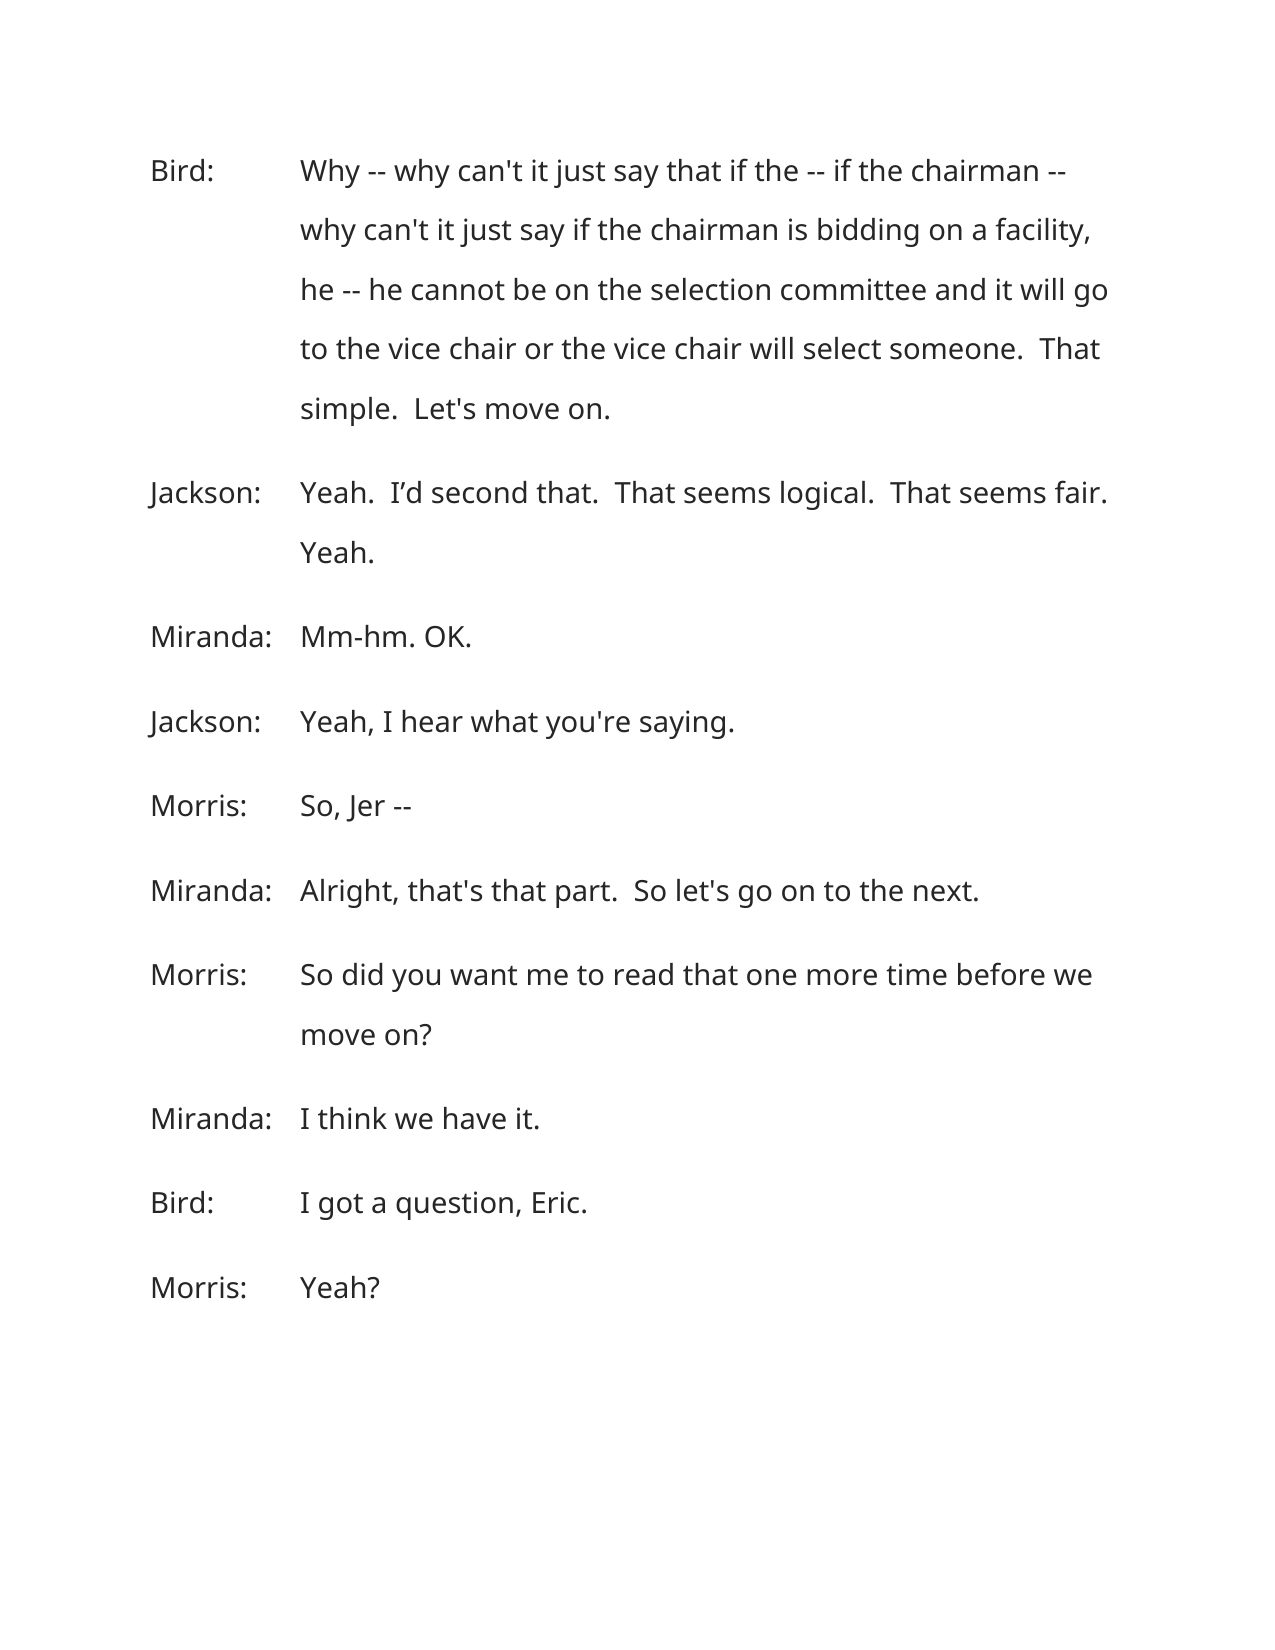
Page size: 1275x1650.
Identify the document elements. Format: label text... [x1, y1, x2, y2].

text Miranda: I think we have it. [150, 1098, 1125, 1138]
text Bird: I got a question, Eric. [150, 1183, 1125, 1222]
text Morris: Yeah? [150, 1267, 1125, 1307]
text Jackson: Yeah. I’d second that. That seems logical. That seems fair. Yeah. [150, 472, 1125, 572]
text Jackson: Yeah, I hear what you're saying. [150, 701, 1125, 741]
text Morris: So did you want me to read that one more time before we move on? [150, 954, 1125, 1053]
text Miranda: Mm-hm. OK. [150, 616, 1125, 656]
text Morris: So, Jer -- [150, 785, 1125, 825]
text Bird: Why -- why can't it just say that if the -- if the chairman -- why can't it just say if the chairman is bidding on a facility, he -- he cannot be on the selection committee and it will go to the vice chair or the vice chair will select someone. That simple. Let's move on. [150, 150, 1125, 428]
text Miranda: Alright, that's that part. So let's go on to the next. [150, 870, 1125, 909]
